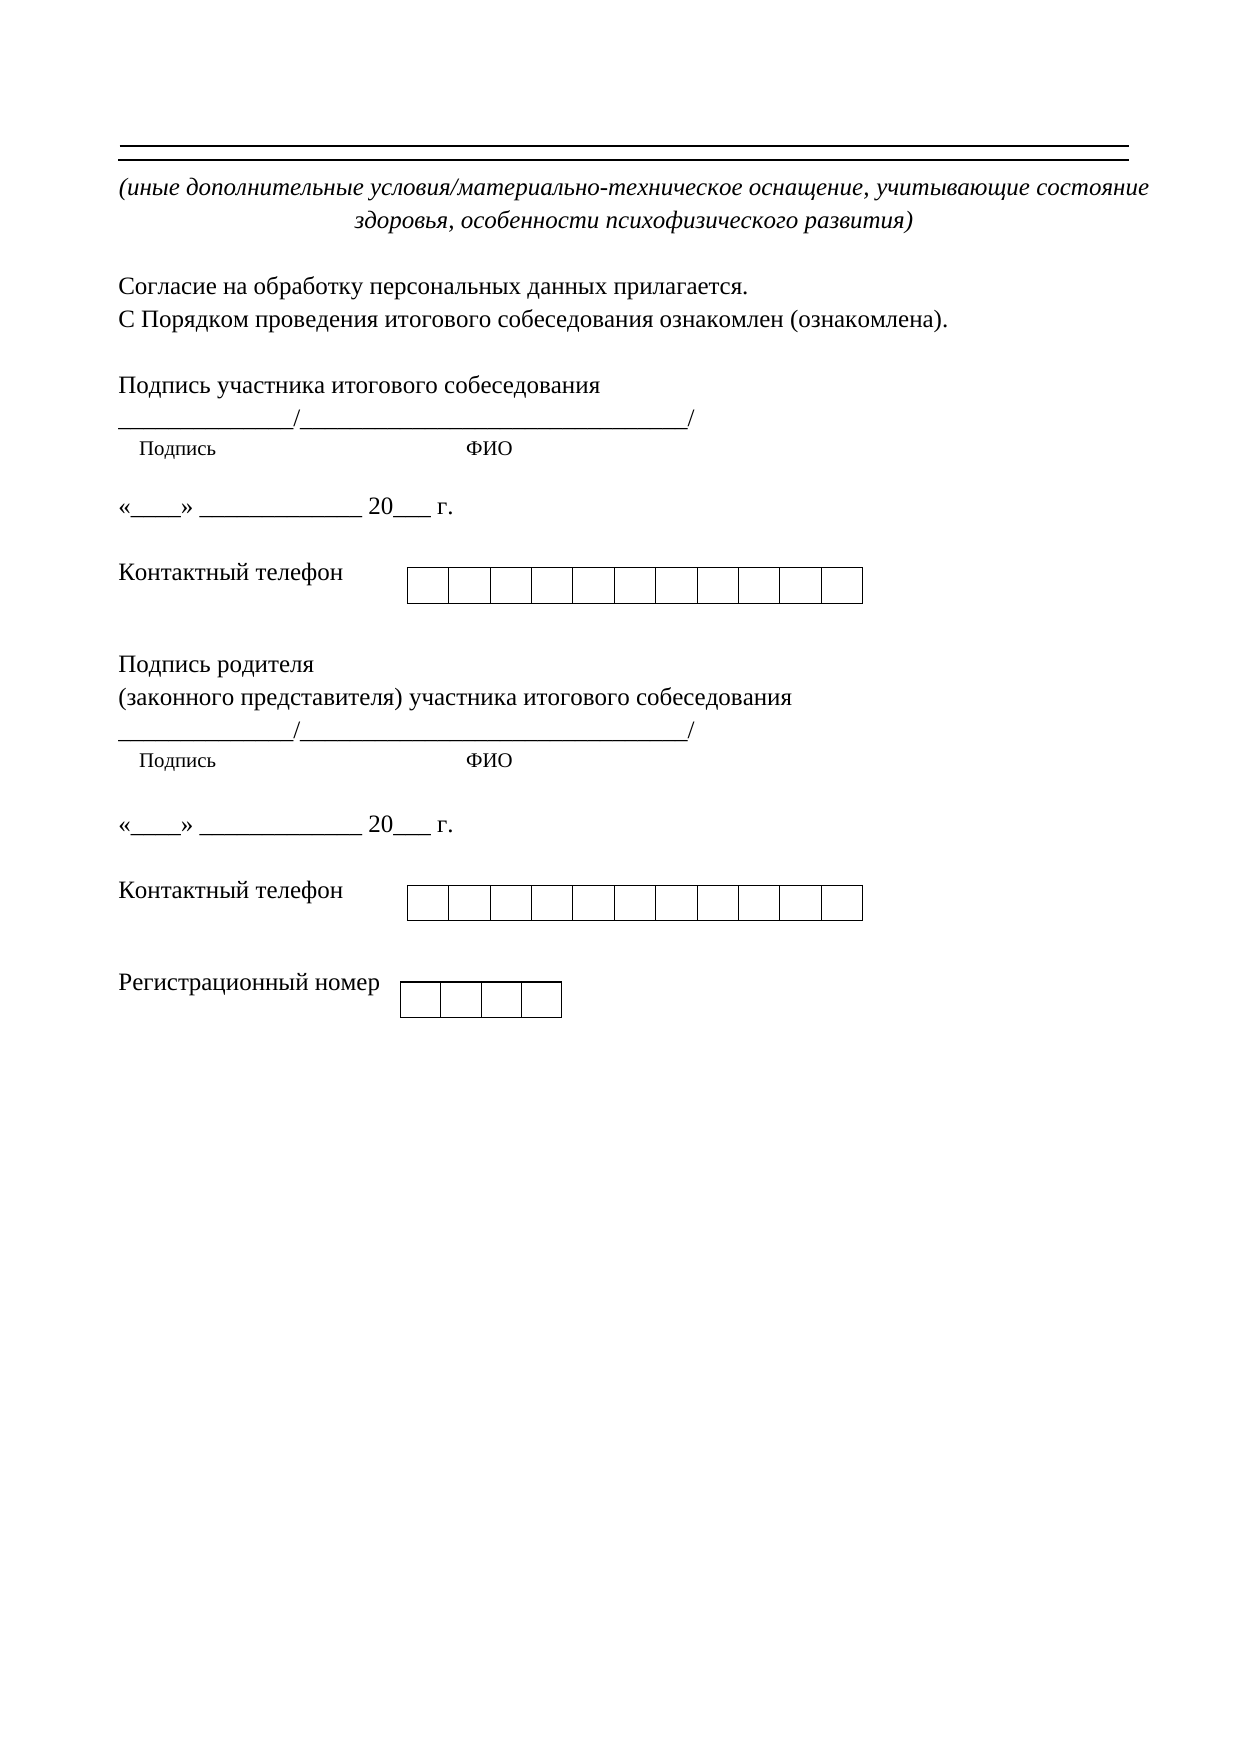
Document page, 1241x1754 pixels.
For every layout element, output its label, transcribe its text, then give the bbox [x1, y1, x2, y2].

table_header [573, 568, 614, 603]
text Подпись участника итогового собеседования ______________/_______________________________/ [118, 370, 1152, 432]
text (иные дополнительные условия/материально-техническое оснащение, учитывающие состояние здоровья, особенности психофизического развития) [118, 172, 1152, 234]
table_header [408, 568, 448, 603]
table_header [441, 983, 481, 1017]
table_header [698, 568, 738, 603]
text Подпись ФИО [118, 436, 1152, 460]
text (законного представителя) участника итогового собеседования [118, 682, 1152, 711]
table_header [532, 568, 572, 603]
table_header [491, 568, 531, 603]
table_header [739, 886, 779, 920]
table_header [522, 983, 561, 1017]
text Контактный телефон [118, 875, 1152, 903]
table_header [739, 568, 779, 603]
table_header [482, 983, 521, 1017]
table_header [532, 886, 572, 920]
table_header [822, 568, 862, 603]
table_header [449, 886, 490, 920]
table_header [408, 886, 448, 920]
table_header [656, 886, 697, 920]
text ______________/_______________________________/ [118, 715, 1152, 744]
table_header [822, 886, 862, 920]
table_header [615, 886, 655, 920]
table_header [491, 886, 531, 920]
table_header [573, 886, 614, 920]
text Подпись родителя [118, 649, 1152, 678]
table_header [656, 568, 697, 603]
text C Порядком проведения итогового собеседования ознакомлен (ознакомлена). [118, 304, 1152, 333]
table_header [698, 886, 738, 920]
text «____» _____________ 20___ г. [118, 491, 1152, 520]
text Согласие на обработку персональных данных прилагается. [118, 271, 1152, 300]
text Подпись ФИО [118, 748, 1152, 772]
table_header [449, 568, 490, 603]
table_header [780, 886, 821, 920]
text Контактный телефон [118, 557, 1152, 586]
table_header [615, 568, 655, 603]
table_header [401, 983, 440, 1017]
text Регистрационный номер [118, 967, 1152, 995]
text «____» _____________ 20___ г. [118, 809, 1152, 837]
table_header [780, 568, 821, 603]
